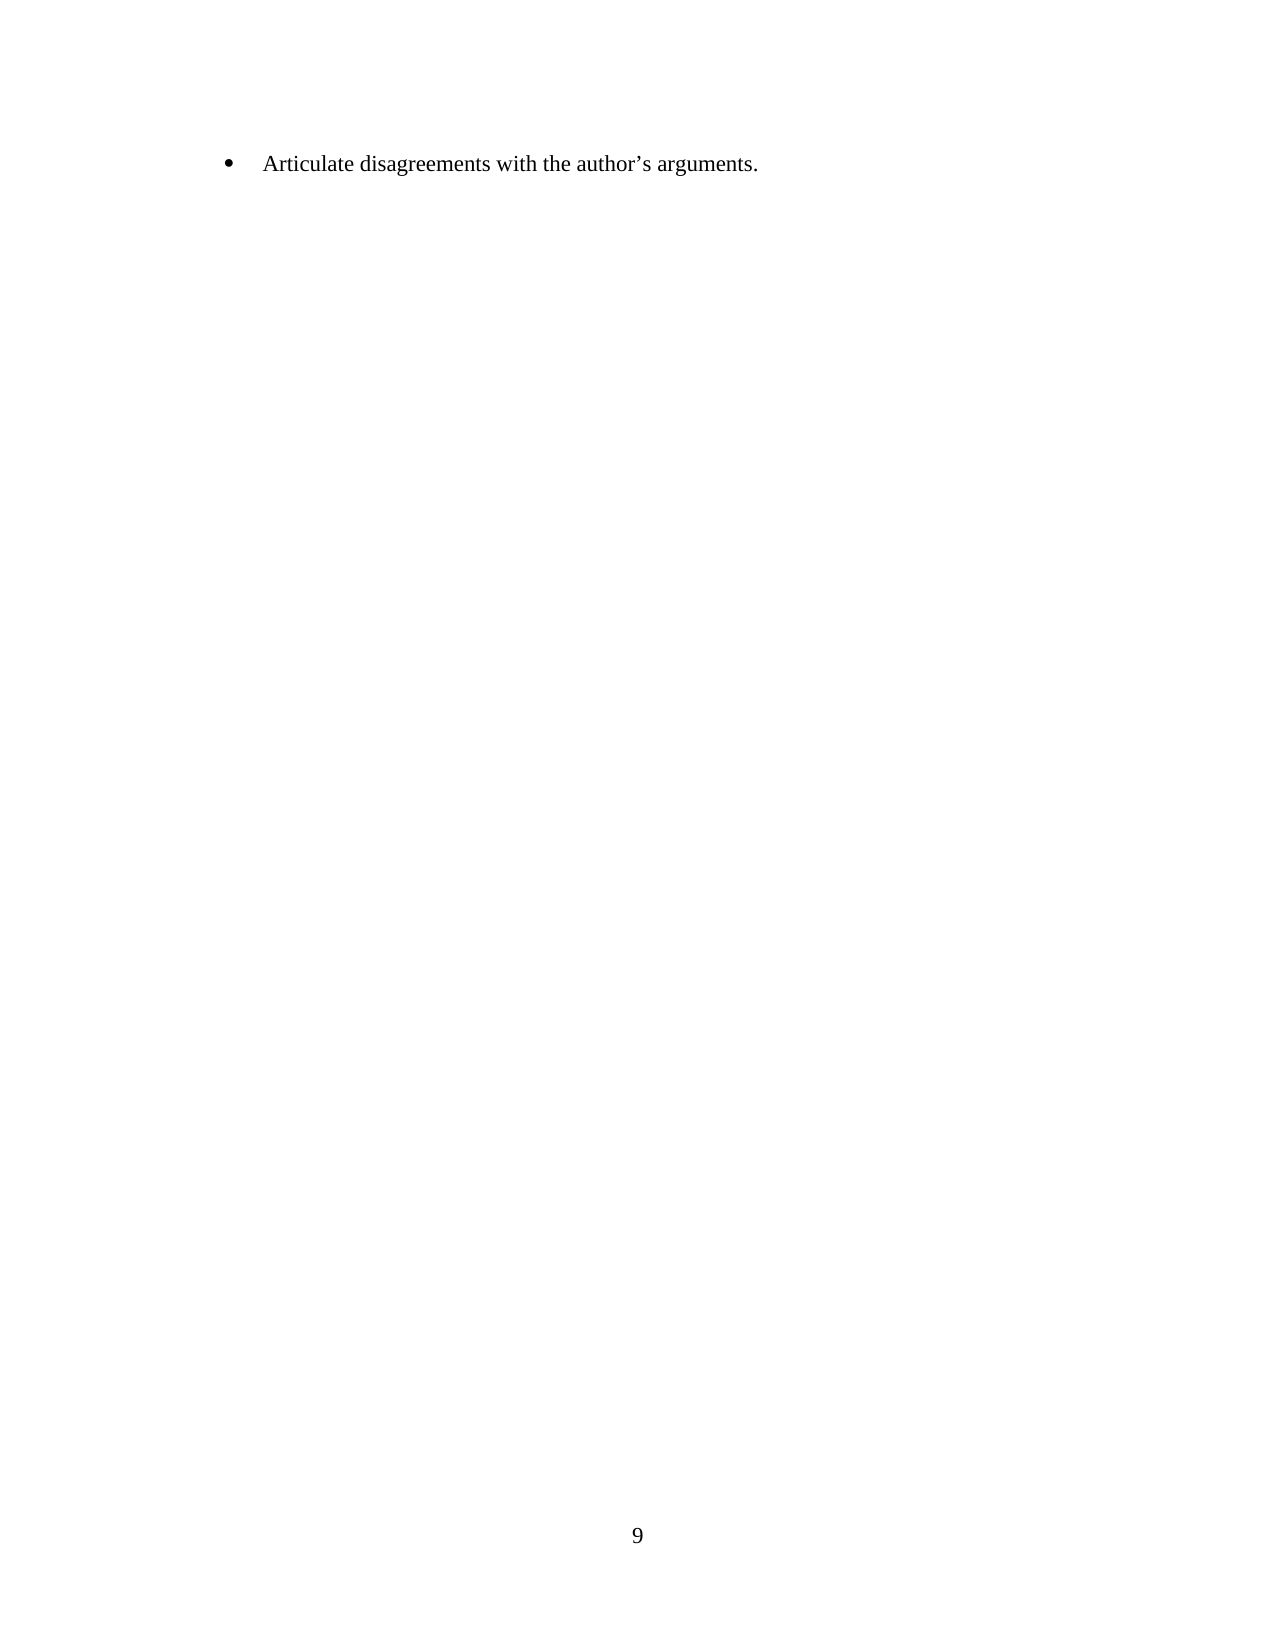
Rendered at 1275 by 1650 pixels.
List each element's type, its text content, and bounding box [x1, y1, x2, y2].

list Articulate disagreements with the author’s arguments. [225, 150, 1125, 176]
